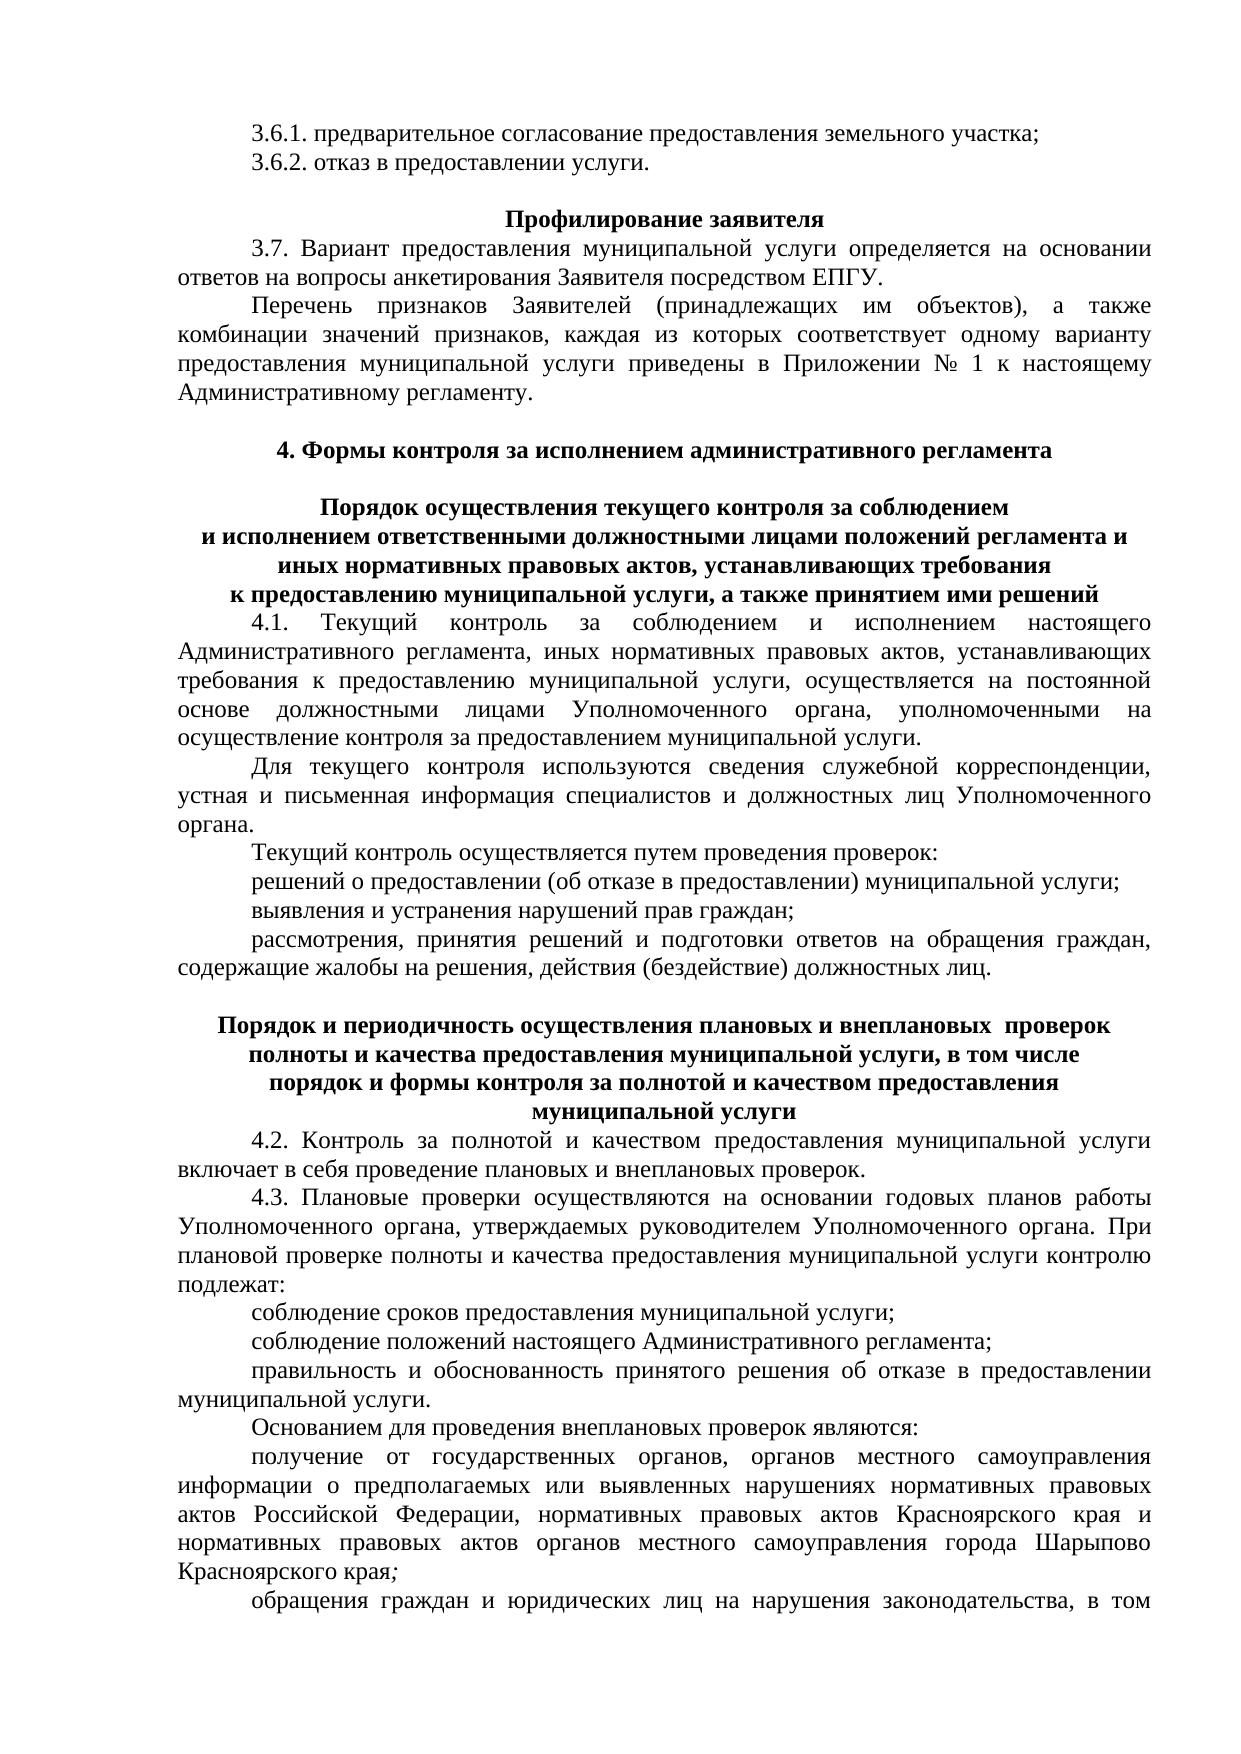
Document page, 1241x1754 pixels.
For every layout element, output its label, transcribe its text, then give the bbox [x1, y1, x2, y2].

text 3.6.1. предварительное согласование предоставления земельного участка; [177, 118, 1152, 147]
text рассмотрения, принятия решений и подготовки ответов на обращения граждан, содержащие жалобы на решения, действия (бездействие) должностных лиц. [177, 924, 1152, 981]
text 3.6.2. отказ в предоставлении услуги. [177, 147, 1152, 176]
subtitle Профилирование заявителя [177, 204, 1152, 233]
text получение от государственных органов, органов местного самоуправления информации о предполагаемых или выявленных нарушениях нормативных правовых актов Российской Федерации, нормативных правовых актов Красноярского края и нормативных правовых актов органов местного самоуправления города Шарыпово Красноярского края; [177, 1441, 1152, 1585]
text 4.2. Контроль за полнотой и качеством предоставления муниципальной услуги включает в себя проведение плановых и внеплановых проверок. [177, 1125, 1152, 1182]
subtitle к предоставлению муниципальной услуги, а также принятием ими решений [177, 579, 1152, 607]
subtitle 4. Формы контроля за исполнением административного регламента [177, 435, 1152, 464]
text Текущий контроль осуществляется путем проведения проверок: [177, 837, 1152, 866]
text Перечень признаков Заявителей (принадлежащих им объектов), а также комбинации значений признаков, каждая из которых соответствует одному варианту предоставления муниципальной услуги приведены в Приложении № 1 к настоящему Административному регламенту. [177, 291, 1152, 406]
text правильность и обоснованность принятого решения об отказе в предоставлении муниципальной услуги. [177, 1355, 1152, 1412]
subtitle и исполнением ответственными должностными лицами положений регламента и иных нормативных правовых актов, устанавливающих требования [177, 521, 1152, 579]
subtitle Порядок и периодичность осуществления плановых и внеплановых проверок полноты и качества предоставления муниципальной услуги, в том числе порядок и формы контроля за полнотой и качеством предоставления муниципальной услуги [210, 1010, 1118, 1125]
list 4.1. Текущий контроль за соблюдением и исполнением настоящего Административного регламента, иных нормативных правовых актов, устанавливающих требования к предоставлению муниципальной услуги, осуществляется на постоянной основе должностными лицами Уполномоченного органа, уполномоченными на осуществление контроля за предоставлением муниципальной услуги. [177, 607, 1152, 751]
text 3.7. Вариант предоставления муниципальной услуги определяется на основании ответов на вопросы анкетирования Заявителя посредством ЕПГУ. [177, 233, 1152, 291]
text Порядок осуществления текущего контроля за соблюдением [177, 492, 1152, 521]
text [177, 1585, 1152, 1614]
text решений о предоставлении (об отказе в предоставлении) муниципальной услуги; [177, 866, 1152, 895]
text соблюдение положений настоящего Административного регламента; [177, 1326, 1152, 1355]
text выявления и устранения нарушений прав граждан; [177, 895, 1152, 924]
text Основанием для проведения внеплановых проверок являются: [177, 1412, 1152, 1441]
text соблюдение сроков предоставления муниципальной услуги; [177, 1297, 1152, 1326]
text Для текущего контроля используются сведения служебной корреспонденции, устная и письменная информация специалистов и должностных лиц Уполномоченного органа. [177, 751, 1152, 837]
text 4.3. Плановые проверки осуществляются на основании годовых планов работы Уполномоченного органа, утверждаемых руководителем Уполномоченного органа. При плановой проверке полноты и качества предоставления муниципальной услуги контролю подлежат: [177, 1182, 1152, 1297]
